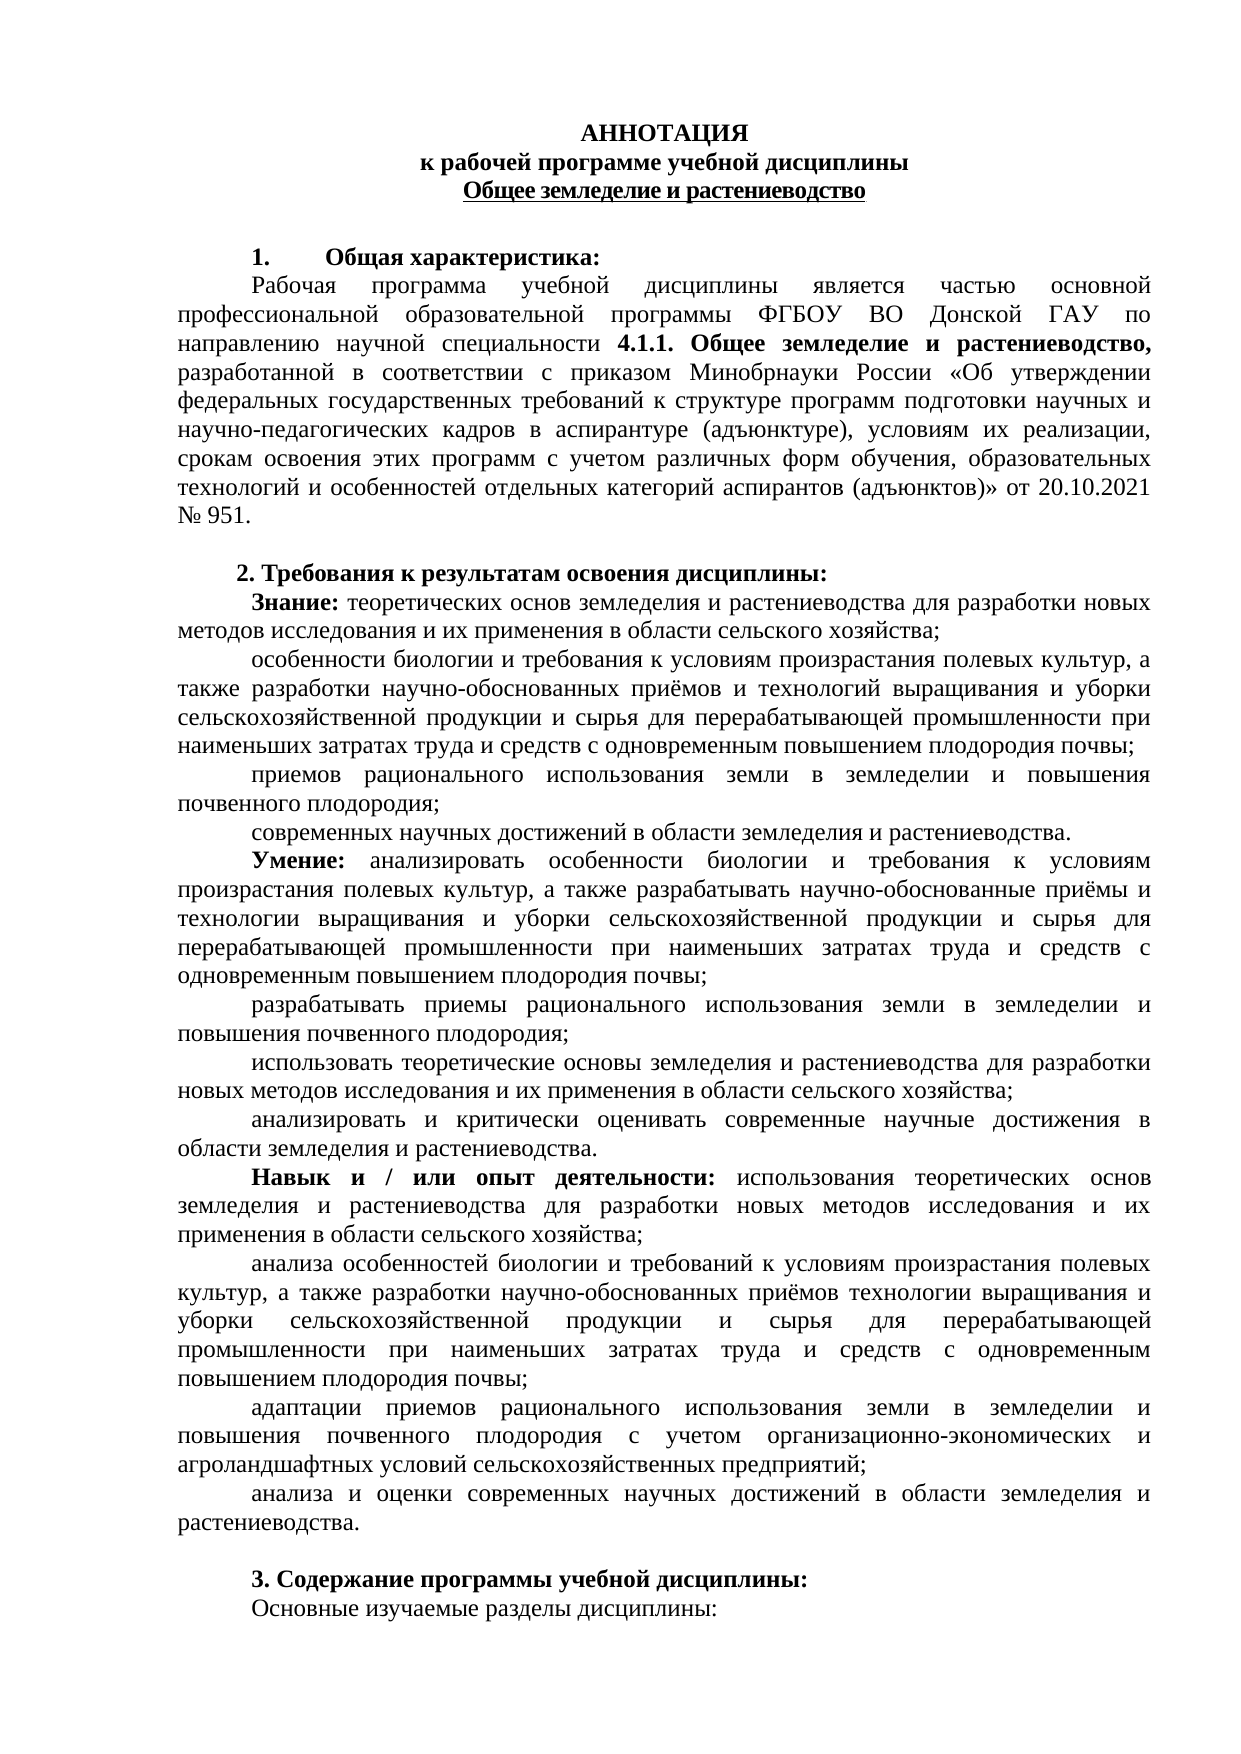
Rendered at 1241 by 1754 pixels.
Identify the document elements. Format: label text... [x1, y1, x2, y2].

text особенности биологии и требования к условиям произрастания полевых культур, а также разработки научно-обоснованных приёмов и технологий выращивания и уборки сельскохозяйственной продукции и сырья для перерабатывающей промышленности при наименьших затратах труда и средств с одновременным повышением плодородия почвы; [177, 644, 1152, 759]
text 2. Требования к результатам освоения дисциплины: [177, 558, 1152, 587]
text Знание: теоретических основ земледелия и растениеводства для разработки новых методов исследования и их применения в области сельского хозяйства; [177, 587, 1152, 644]
list Общая характеристика: [177, 242, 1152, 270]
text к рабочей программе учебной дисциплины [177, 147, 1152, 176]
text анализа и оценки современных научных достижений в области земледелия и растениеводства. [177, 1478, 1152, 1535]
text Умение: анализировать особенности биологии и требования к условиям произрастания полевых культур, а также разрабатывать научно-обоснованные приёмы и технологии выращивания и уборки сельскохозяйственной продукции и сырья для перерабатывающей промышленности при наименьших затратах труда и средств с одновременным повышением плодородия почвы; [177, 845, 1152, 989]
text Навык и / или опыт деятельности: использования теоретических основ земледелия и растениеводства для разработки новых методов исследования и их применения в области сельского хозяйства; [177, 1162, 1152, 1248]
text современных научных достижений в области земледелия и растениеводства. [177, 817, 1152, 845]
list Рабочая программа учебной дисциплины является частью основной профессиональной образовательной программы ФГБОУ ВО Донской ГАУ по направлению научной специальности 4.1.1. Общее земледелие и растениеводство, разработанной в соответствии с приказом Минобрнауки России «Об утверждении федеральных государственных требований к структуре программ подготовки научных и научно-педагогических кадров в аспирантуре (адъюнктуре), условиям их реализации, срокам освоения этих программ с учетом различных форм обучения, образовательных технологий и особенностей отдельных категорий аспирантов (адъюнктов)» от 20.10.2021 № 951. [177, 270, 1152, 529]
text анализировать и критически оценивать современные научные достижения в области земледелия и растениеводства. [177, 1104, 1152, 1162]
text Общее земледелие и растениеводство [177, 176, 1152, 204]
text 3. Содержание программы учебной дисциплины: [177, 1564, 1152, 1593]
text использовать теоретические основы земледелия и растениеводства для разработки новых методов исследования и их применения в области сельского хозяйства; [177, 1047, 1152, 1104]
text разрабатывать приемы рационального использования земли в земледелии и повышения почвенного плодородия; [177, 989, 1152, 1047]
text анализа особенностей биологии и требований к условиям произрастания полевых культур, а также разработки научно-обоснованных приёмов технологии выращивания и уборки сельскохозяйственной продукции и сырья для перерабатывающей промышленности при наименьших затратах труда и средств с одновременным повышением плодородия почвы; [177, 1248, 1152, 1392]
text АННОТАЦИЯ [177, 118, 1152, 147]
text приемов рационального использования земли в земледелии и повышения почвенного плодородия; [177, 759, 1152, 817]
text Основные изучаемые разделы дисциплины: [177, 1593, 1152, 1622]
text адаптации приемов рационального использования земли в земледелии и повышения почвенного плодородия с учетом организационно-экономических и агроландшафтных условий сельскохозяйственных предприятий; [177, 1392, 1152, 1478]
